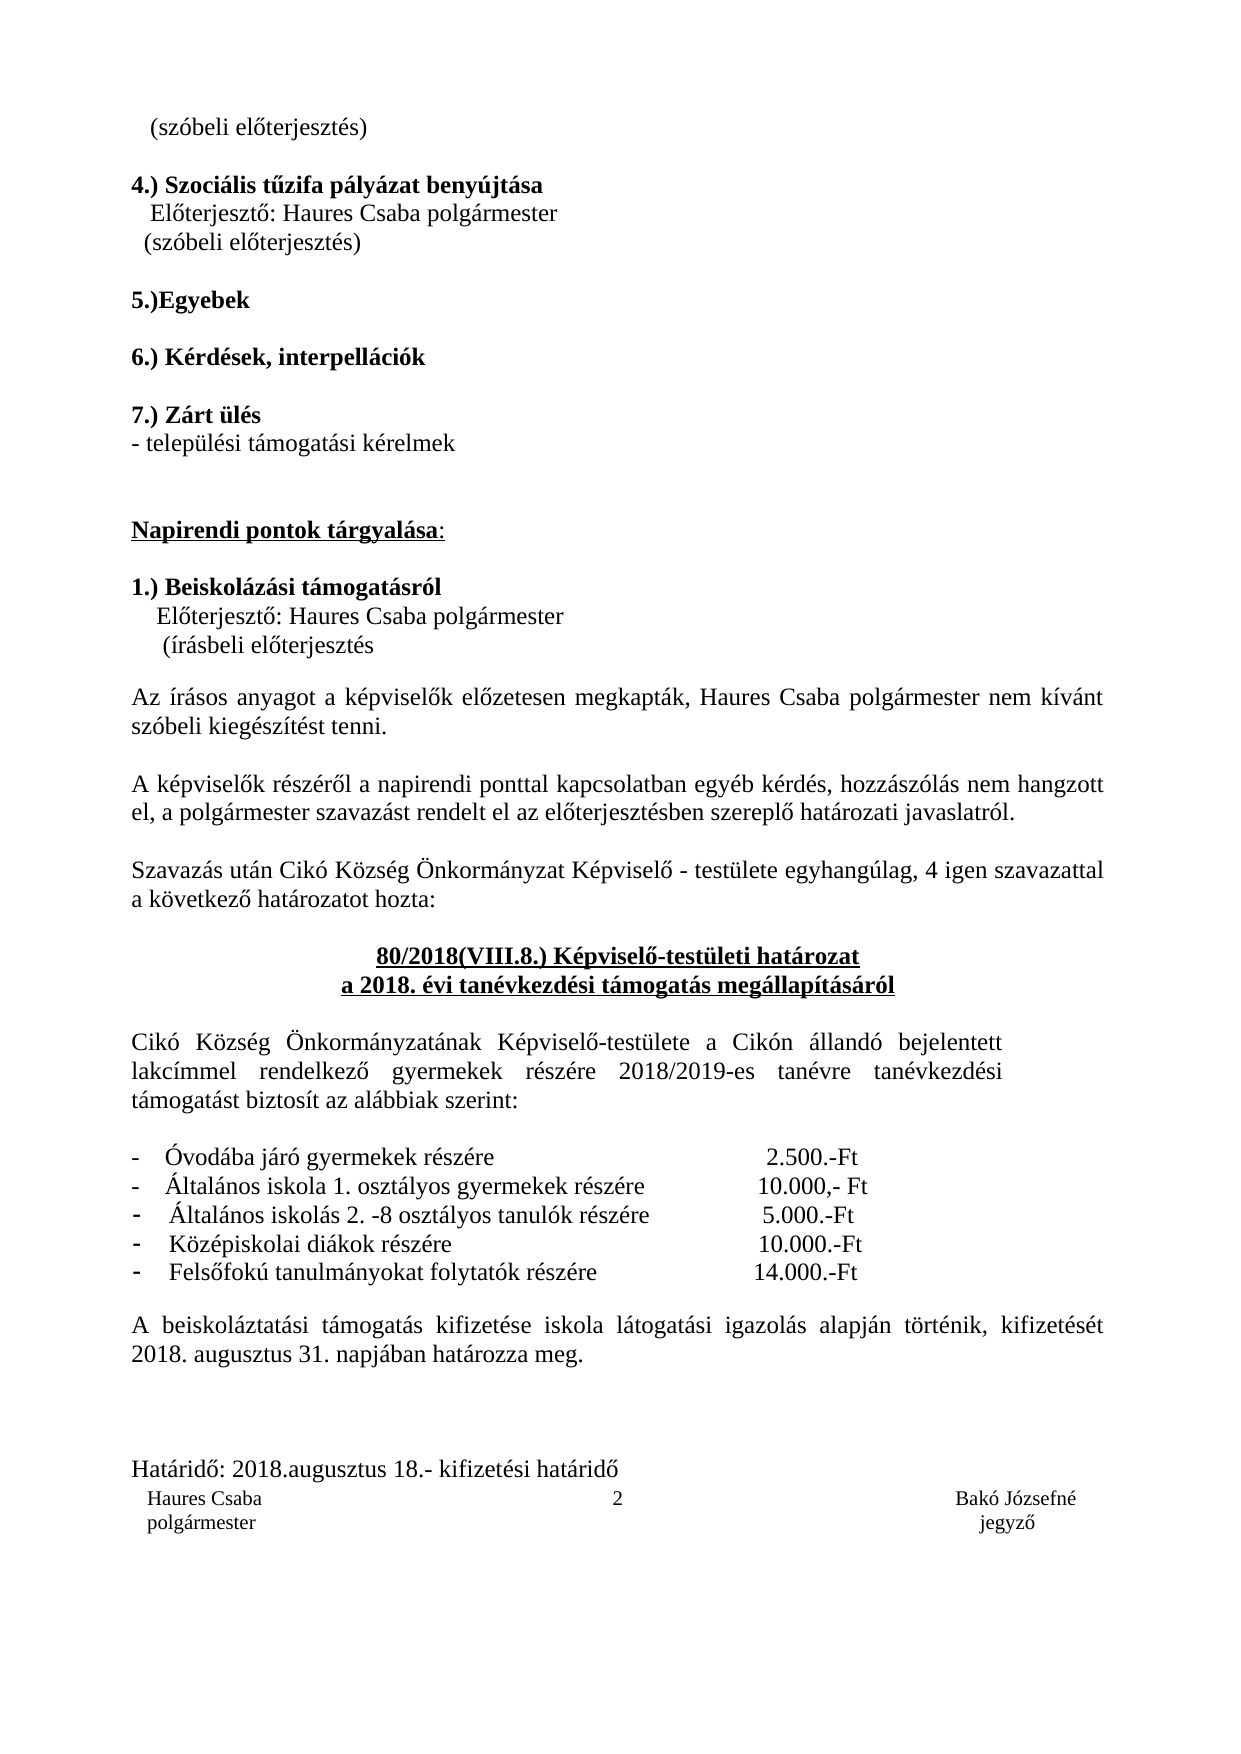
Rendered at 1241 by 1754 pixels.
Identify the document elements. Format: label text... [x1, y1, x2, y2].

text Előterjesztő: Haures Csaba polgármester [131, 198, 1104, 227]
text 80/2018(VIII.8.) Képviselő-testületi határozat [131, 941, 1104, 970]
text (szóbeli előterjesztés) [131, 112, 1104, 141]
text Napirendi pontok tárgyalása: [131, 515, 1104, 543]
text (szóbeli előterjesztés) [131, 227, 1104, 256]
text Határidő: 2018.augusztus 18.- kifizetési határidő [131, 1454, 1104, 1483]
list Felsőfokú tanulmányokat folytatók részére 14.000.-Ft [131, 1257, 1003, 1286]
text 4.) Szociális tűzifa pályázat benyújtása [131, 170, 1104, 198]
text Az írásos anyagot a képviselők előzetesen megkapták, Haures Csaba polgármester nem kívánt szóbeli kiegészítést tenni. [131, 682, 1104, 740]
text 5.)Egyebek [131, 285, 1104, 313]
text 1.) Beiskolázási támogatásról [131, 572, 1104, 601]
text Cikó Község Önkormányzatának Képviselő-testülete a Cikón állandó bejelentett lakcímmel rendelkező gyermekek részére 2018/2019-es tanévre tanévkezdési támogatást biztosít az alábbiak szerint: [131, 1027, 1003, 1114]
text a 2018. évi tanévkezdési támogatás megállapításáról [131, 970, 1104, 999]
text 6.) Kérdések, interpellációk [131, 342, 1104, 371]
text A képviselők részéről a napirendi ponttal kapcsolatban egyéb kérdés, hozzászólás nem hangzott el, a polgármester szavazást rendelt el az előterjesztésben szereplő határozati javaslatról. [131, 769, 1104, 826]
text - települési támogatási kérelmek [131, 428, 1104, 457]
text (írásbeli előterjesztés [131, 630, 1104, 658]
text - Általános iskola 1. osztályos gyermekek részére 10.000,- Ft [131, 1171, 1003, 1200]
list Általános iskolás 2. -8 osztályos tanulók részére 5.000.-Ft [131, 1200, 1003, 1229]
text 7.) Zárt ülés [131, 400, 1104, 428]
list Középiskolai diákok részére 10.000.-Ft [131, 1229, 1003, 1257]
text A beiskoláztatási támogatás kifizetése iskola látogatási igazolás alapján történik, kifizetését 2018. augusztus 31. napjában határozza meg. [131, 1310, 1104, 1368]
text - Óvodába járó gyermekek részére 2.500.-Ft [131, 1142, 1003, 1171]
text Szavazás után Cikó Község Önkormányzat Képviselő - testülete egyhangúlag, 4 igen szavazattal a következő határozatot hozta: [131, 855, 1104, 912]
text Előterjesztő: Haures Csaba polgármester [131, 601, 1104, 630]
